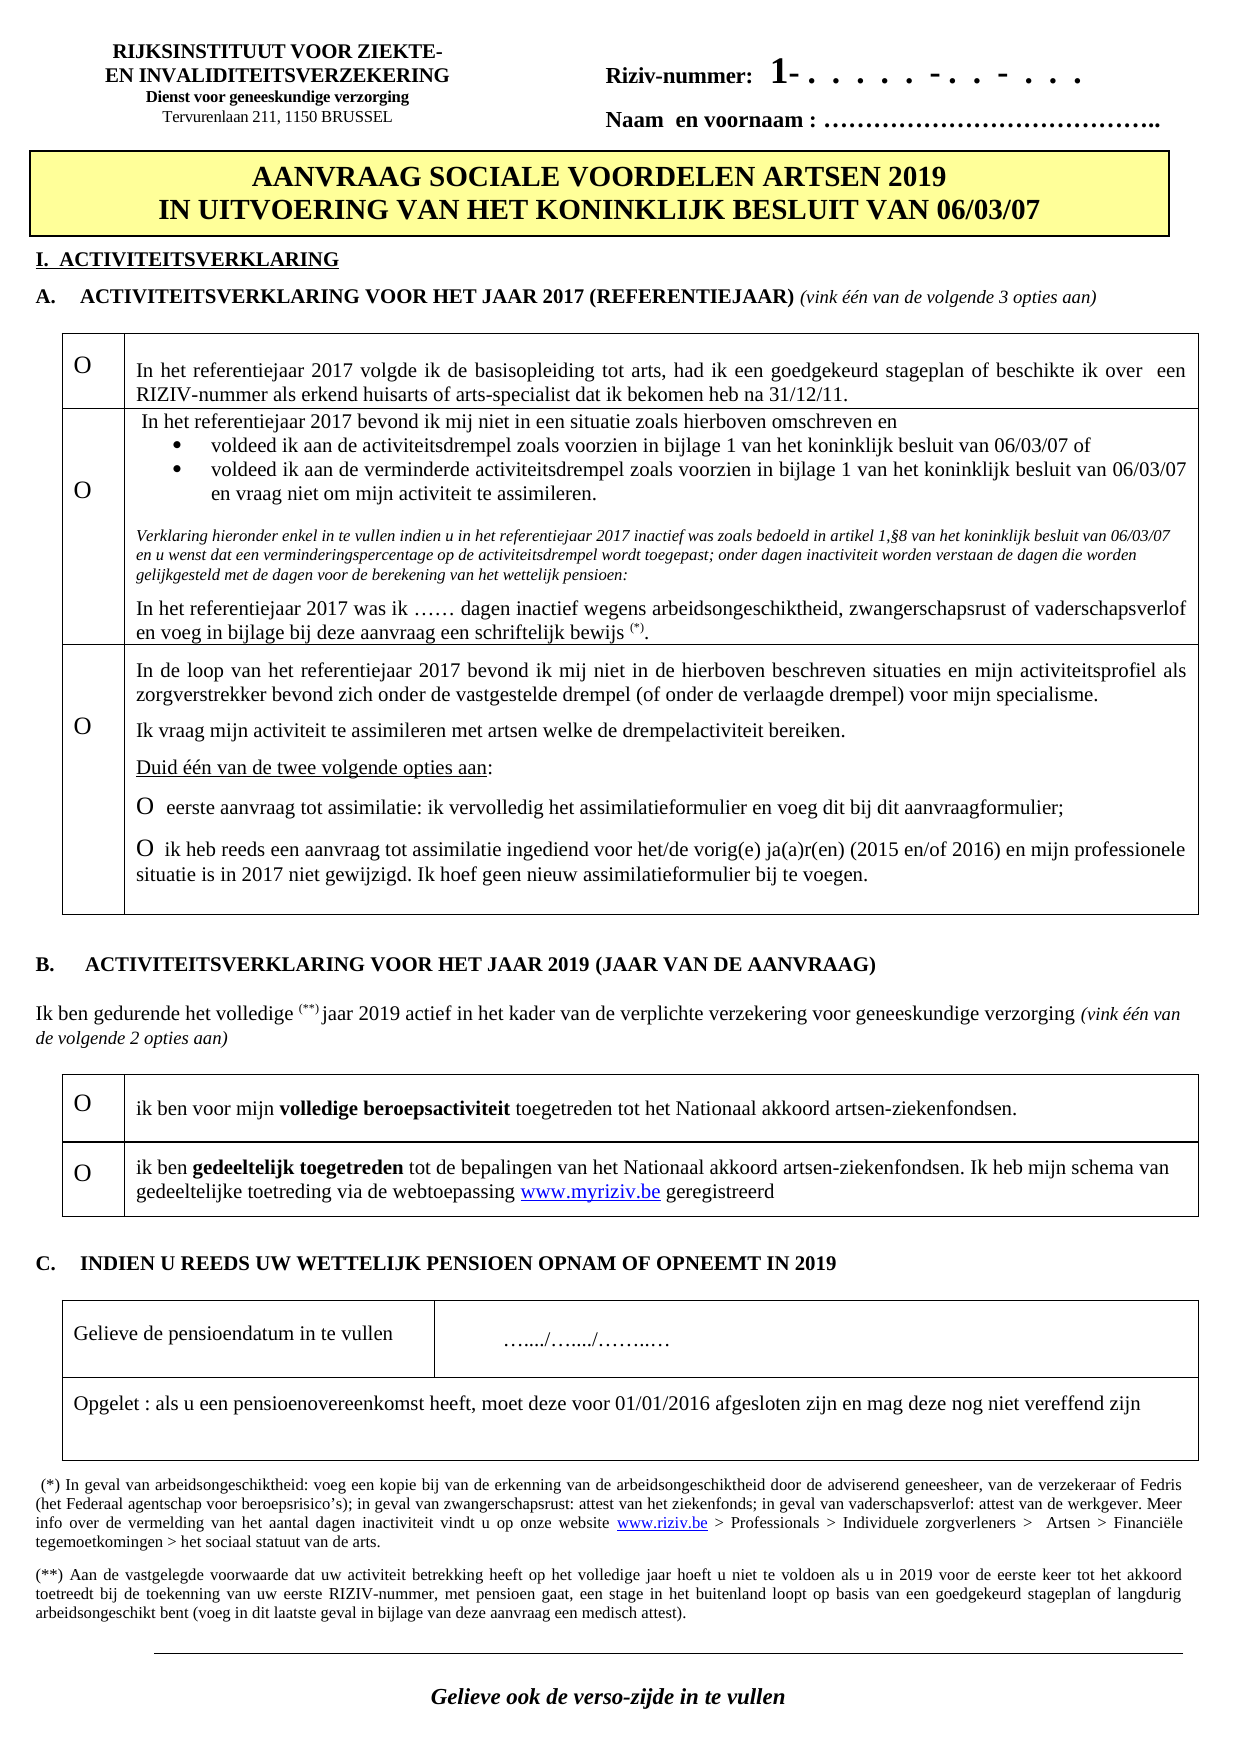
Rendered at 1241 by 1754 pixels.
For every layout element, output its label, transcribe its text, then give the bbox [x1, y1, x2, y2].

text Gelieve ook de verso-zijde in te vullen [35, 1683, 1183, 1709]
text (**) Aan de vastgelegde voorwaarde dat uw activiteit betrekking heeft op het volledige jaar hoeft u niet te voldoen als u in 2019 voor de eerste keer tot het akkoord toetreedt bij de toekenning van uw eerste RIZIV-nummer, met pensioen gaat, een stage in het buitenland loopt op basis van een goedgekeurd stageplan of langdurig arbeidsongeschikt bent (voeg in dit laatste geval in bijlage van deze aanvraag een medisch attest). [35, 1565, 1183, 1622]
table_cell Opgelet : als u een pensioenovereenkomst heeft, moet deze voor 01/01/2016 afgesloten zijn en mag deze nog niet vereffend zijn [63, 1378, 1198, 1460]
table_cell O [63, 645, 124, 914]
table_cell In de loop van het referentiejaar 2017 bevond ik mij niet in de hierboven beschreven situaties en mijn activiteitsprofiel als zorgverstrekker bevond zich onder de vastgestelde drempel (of onder de verlaagde drempel) voor mijn specialisme. Ik vraag mijn activiteit te assimileren met artsen welke de drempelactiviteit bereiken. Duid één van de twee volgende opties aan: O eerste aanvraag tot assimilatie: ik vervolledig het assimilatieformulier en voeg dit bij dit aanvraagformulier; O ik heb reeds een aanvraag tot assimilatie ingediend voor het/de vorig(e) ja(a)r(en) (2015 en/of 2016) en mijn professionele situatie is in 2017 niet gewijzigd. Ik hoef geen nieuw assimilatieformulier bij te voegen. [125, 645, 1198, 914]
table_header O [63, 334, 124, 408]
table_cell O [63, 409, 124, 644]
table_cell In het referentiejaar 2017 bevond ik mij niet in een situatie zoals hierboven omschreven en voldeed ik aan de activiteitsdrempel zoals voorzien in bijlage 1 van het koninklijk besluit van 06/03/07 of voldeed ik aan de verminderde activiteitsdrempel zoals voorzien in bijlage 1 van het koninklijk besluit van 06/03/07 en vraag niet om mijn activiteit te assimileren. Verklaring hieronder enkel in te vullen indien u in het referentiejaar 2017 inactief was zoals bedoeld in artikel 1,§8 van het koninklijk besluit van 06/03/07 en u wenst dat een verminderingspercentage op de activiteitsdrempel wordt toegepast; onder dagen inactiviteit worden verstaan de dagen die worden gelijkgesteld met de dagen voor de berekening van het wettelijk pensioen: In het referentiejaar 2017 was ik …… dagen inactief wegens arbeidsongeschiktheid, zwangerschapsrust of vaderschapsverlof en voeg in bijlage bij deze aanvraag een schriftelijk bewijs (*). [125, 409, 1198, 644]
table_header O [63, 1075, 124, 1141]
text Ik ben gedurende het volledige (**) jaar 2019 actief in het kader van de verplichte verzekering voor geneeskundige verzorging (vink één van de volgende 2 opties aan) [35, 1001, 1183, 1049]
text B. activiteitsverklaring voor het jaar 2019 (JAAR VAN DE AANVRAAG) [35, 952, 1183, 976]
text A. ACTIVITEITSVERKLARING voor het jaar 2017 (referentiejaar) (vink één van de volgende 3 opties aan) [35, 284, 1183, 308]
text (*) In geval van arbeidsongeschiktheid: voeg een kopie bij van de erkenning van de arbeidsongeschiktheid door de adviserend geneesheer, van de verzekeraar of Fedris (het Federaal agentschap voor beroepsrisico’s); in geval van zwangerschapsrust: attest van het ziekenfonds; in geval van vaderschapsverlof: attest van de werkgever. Meer info over de vermelding van het aantal dagen inactiviteit vindt u op onze website www.riziv.be > Professionals > Individuele zorgverleners > Artsen > Financiële tegemoetkomingen > het sociaal statuut van de arts. [35, 1474, 1183, 1551]
text I. ACTIVITEITSVERKLARING [35, 247, 1183, 271]
table_cell O [63, 1143, 124, 1216]
table_header …..../…..../……..… [435, 1301, 1198, 1377]
table_header ik ben voor mijn volledige beroepsactiviteit toegetreden tot het Nationaal akkoord artsen-ziekenfondsen. [125, 1075, 1198, 1141]
table_header Gelieve de pensioendatum in te vullen [63, 1301, 434, 1377]
table_cell ik ben gedeeltelijk toegetreden tot de bepalingen van het Nationaal akkoord artsen-ziekenfondsen. Ik heb mijn schema van gedeeltelijke toetreding via de webtoepassing www.myriziv.be geregistreerd [125, 1143, 1198, 1216]
table_header In het referentiejaar 2017 volgde ik de basisopleiding tot arts, had ik een goedgekeurd stageplan of beschikte ik over een RIZIV-nummer als erkend huisarts of arts-specialist dat ik bekomen heb na 31/12/11. [125, 334, 1198, 408]
text C. INDIEN U REEDS UW WETTELIJK PENSIOEN OPNAM OF OPNEEMT IN 2019 [35, 1251, 1183, 1275]
